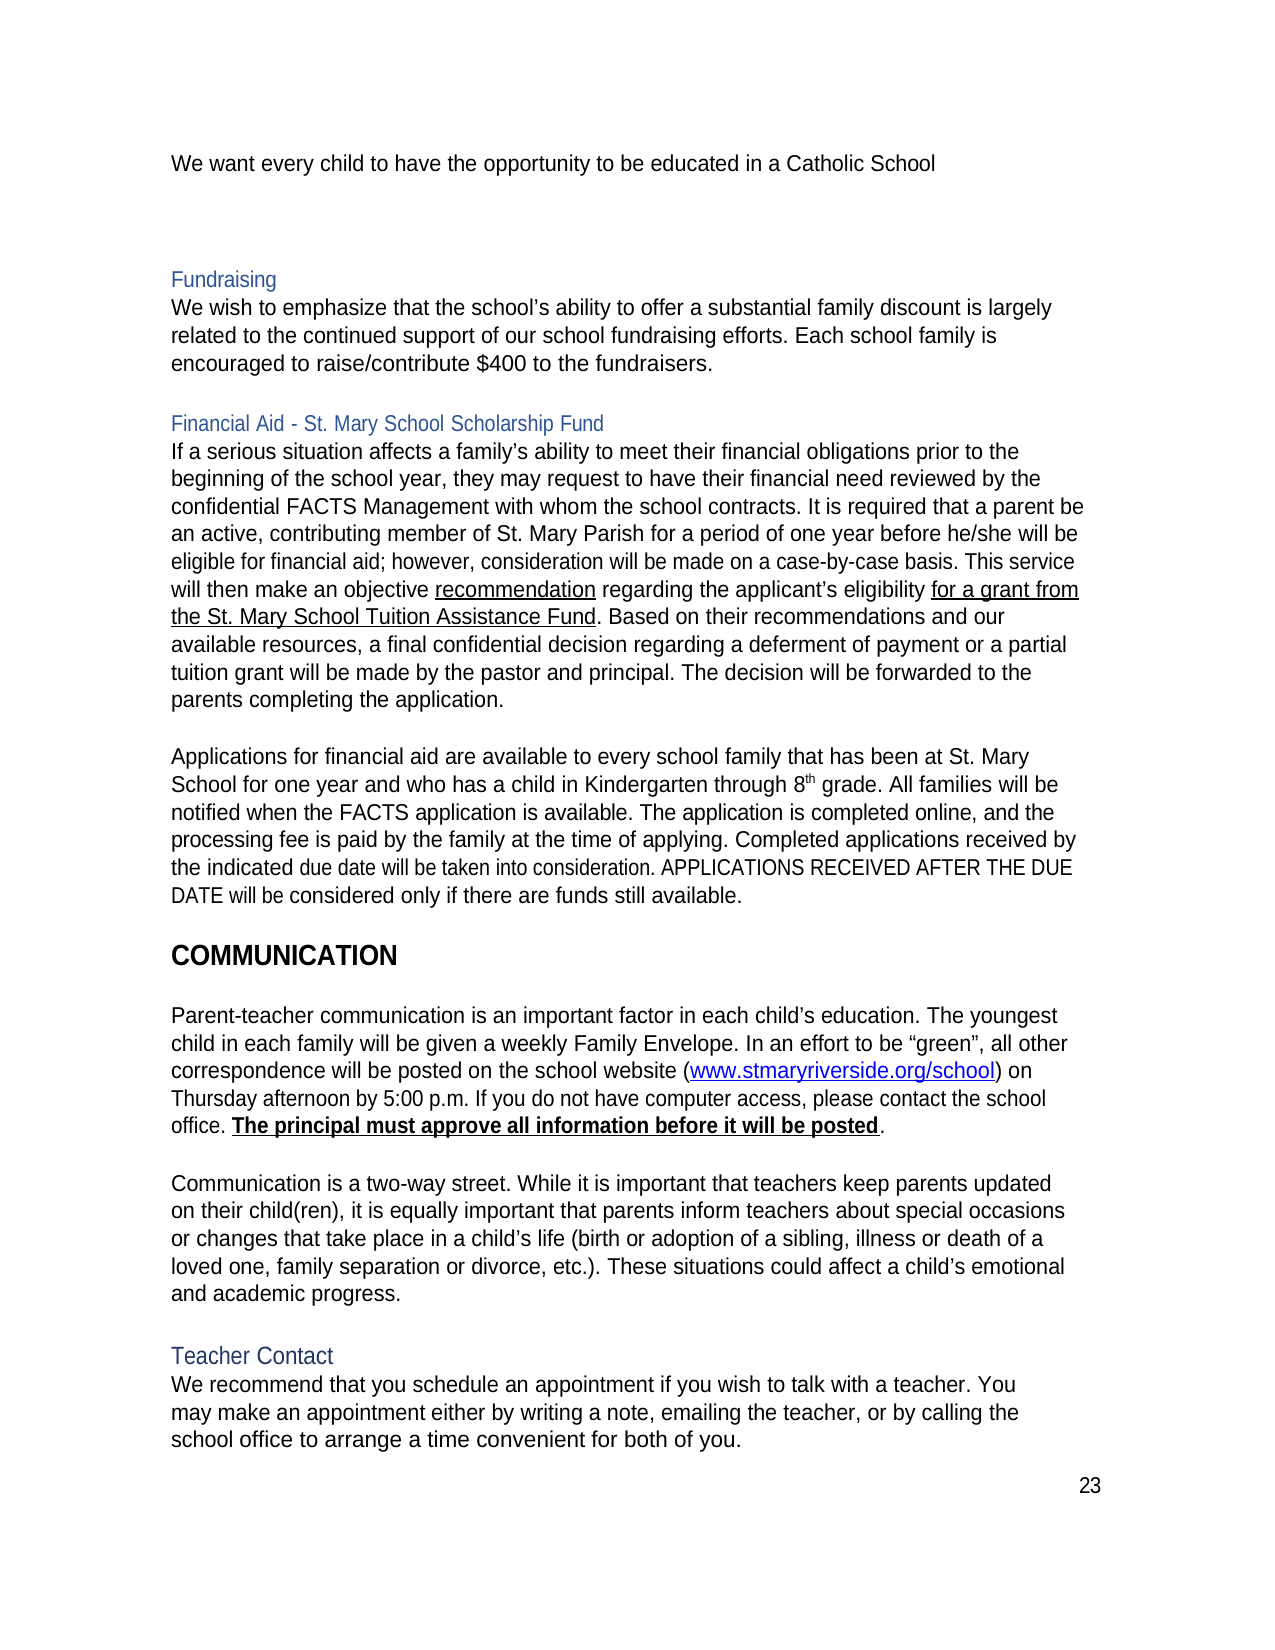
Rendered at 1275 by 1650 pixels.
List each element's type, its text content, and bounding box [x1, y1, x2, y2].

text Fundraising [171, 266, 1137, 293]
text Communication is a two-way street. While it is important that teachers keep parents updated on their child(ren), it is equally important that parents inform teachers about special occasions or changes that take place in a child’s life (birth or adoption of a sibling, illness or death of a loved one, family separation or divorce, etc.). These situations could affect a child’s emotional and academic progress. [171, 1170, 1073, 1307]
text We recommend that you schedule an appointment if you wish to talk with a teacher. You may make an appointment either by writing a note, emailing the teacher, or by calling the school office to arrange a time convenient for both of you. [171, 1371, 1053, 1453]
text Parent-teacher communication is an important factor in each child’s education. The youngest child in each family will be given a weekly Family Envelope. In an effort to be “green”, all other correspondence will be posted on the school website (www.stmaryriverside.org/school) on Thursday afternoon by 5:00 p.m. If you do not have computer access, please contact the school office. The principal must approve all information before it will be posted. [171, 1002, 1094, 1139]
text Applications for financial aid are available to every school family that has been at St. Mary School for one year and who has a child in Kindergarten through 8th grade. All families will be notified when the FACTS application is available. The application is completed online, and the processing fee is paid by the family at the time of applying. Completed applications received by the indicated due date will be taken into consideration. APPLICATIONS RECEIVED AFTER THE DUE DATE will be considered only if there are funds still available. [171, 743, 1094, 908]
text We wish to emphasize that the school’s ability to offer a substantial family discount is largely related to the continued support of our school fundraising efforts. Each school family is encouraged to raise/contribute $400 to the fundraisers. [171, 294, 1102, 376]
text Financial Aid - St. Mary School Scholarship Fund [171, 410, 1137, 436]
subtitle COMMUNICATION [171, 938, 1137, 971]
text We want every child to have the opportunity to be educated in a Catholic School [171, 150, 1137, 176]
subtitle Teacher Contact [171, 1341, 1137, 1369]
text If a serious situation affects a family’s ability to meet their financial obligations prior to the beginning of the school year, they may request to have their financial need reviewed by the confidential FACTS Management with whom the school contracts. It is required that a parent be an active, contributing member of St. Mary Parish for a period of one year before he/she will be eligible for financial aid; however, consideration will be made on a case-by-case basis. This service will then make an objective recommendation regarding the applicant’s eligibility for a grant from the St. Mary School Tuition Assistance Fund. Based on their recommendations and our available resources, a final confidential decision regarding a deferment of payment or a partial tuition grant will be made by the pastor and principal. The decision will be forwarded to the parents completing the application. [171, 438, 1091, 712]
